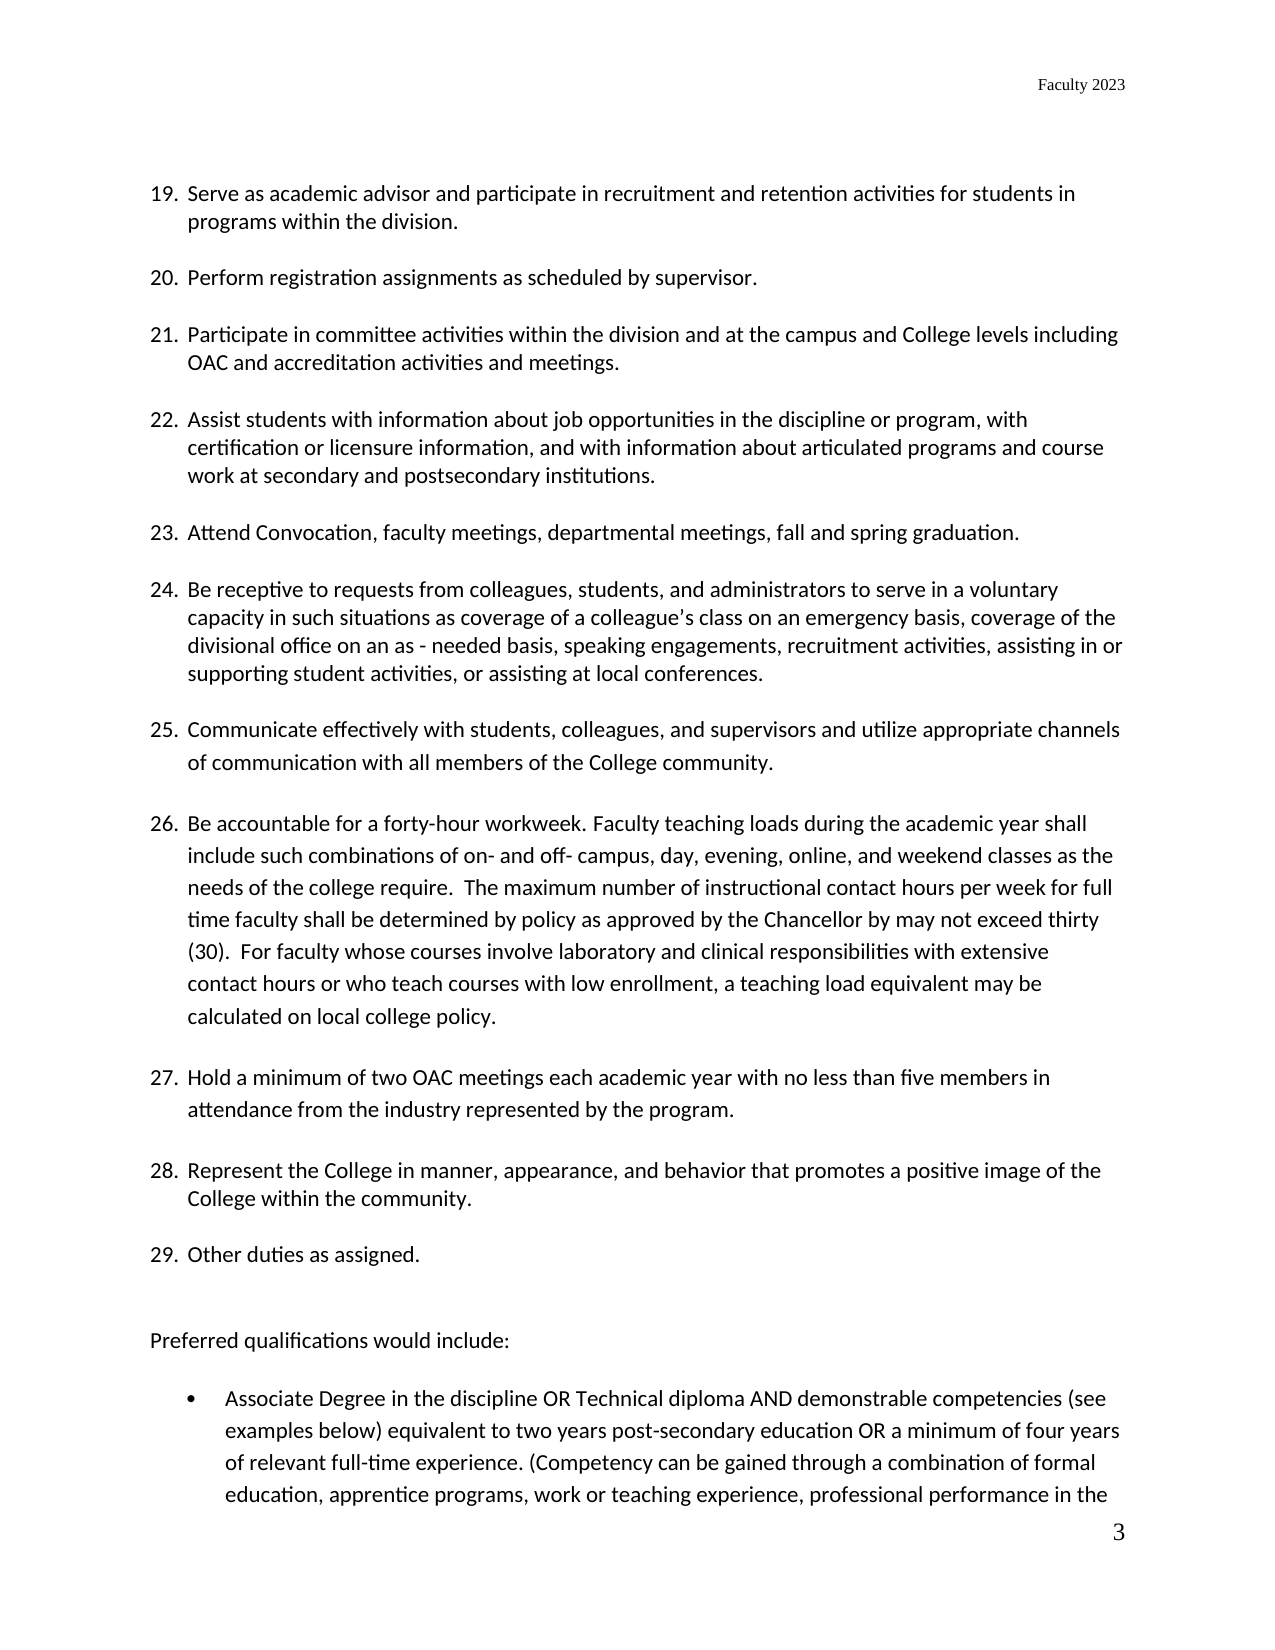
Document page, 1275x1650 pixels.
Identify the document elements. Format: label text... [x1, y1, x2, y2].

list Perform registration assignments as scheduled by supervisor. [150, 263, 1125, 292]
list Other duties as assigned. [150, 1241, 1125, 1269]
list Be accountable for a forty-hour workweek. Faculty teaching loads during the academic year shall include such combinations of on- and off- campus, day, evening, online, and weekend classes as the needs of the college require. The maximum number of instructional contact hours per week for full time faculty shall be determined by policy as approved by the Chancellor by may not exceed thirty (30). For faculty whose courses involve laboratory and clinical responsibilities with extensive contact hours or who teach courses with low enrollment, a teaching load equivalent may be calculated on local college policy. [150, 809, 1125, 1030]
text Preferred qualifications would include: [150, 1327, 1125, 1354]
list Represent the College in manner, appearance, and behavior that promotes a positive image of the College within the community. [150, 1156, 1125, 1212]
list Attend Convocation, faculty meetings, departmental meetings, fall and spring graduation. [150, 518, 1125, 546]
list Serve as academic advisor and participate in recruitment and retention activities for students in programs within the division. [150, 179, 1125, 235]
list Be receptive to requests from colleagues, students, and administrators to serve in a voluntary capacity in such situations as coverage of a colleague’s class on an emergency basis, coverage of the divisional office on an as - needed basis, speaking engagements, recruitment activities, assisting in or supporting student activities, or assisting at local conferences. [150, 575, 1125, 687]
list Communicate effectively with students, colleagues, and supervisors and utilize appropriate channels of communication with all members of the College community. [150, 716, 1125, 776]
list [187, 1384, 1123, 1508]
list Hold a minimum of two OAC meetings each academic year with no less than five members in attendance from the industry represented by the program. [150, 1063, 1125, 1123]
list Assist students with information about job opportunities in the discipline or program, with certification or licensure information, and with information about articulated programs and course work at secondary and postsecondary institutions. [150, 405, 1125, 489]
list Participate in committee activities within the division and at the campus and College levels including OAC and accreditation activities and meetings. [150, 320, 1125, 376]
